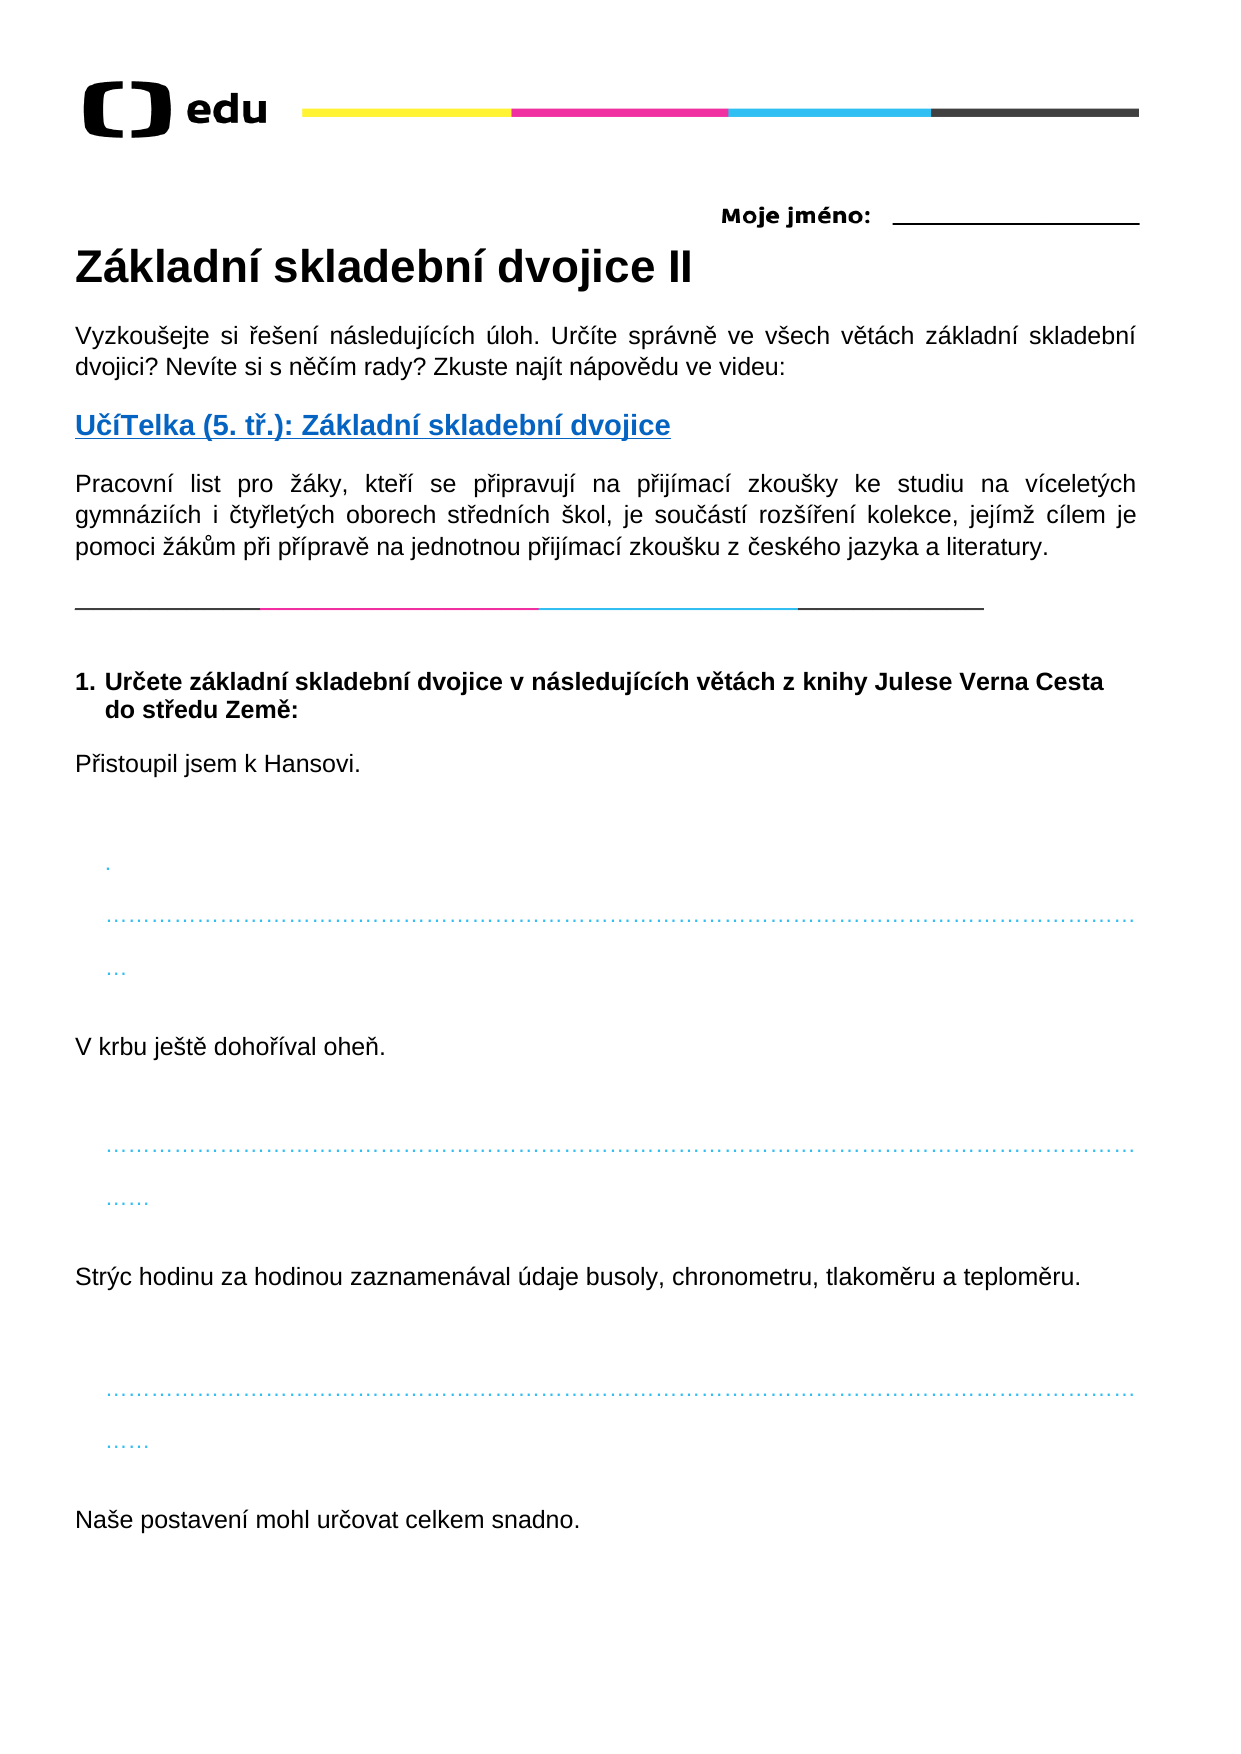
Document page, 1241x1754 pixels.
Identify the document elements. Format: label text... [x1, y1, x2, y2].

text …………………………………………………………………………………………………………………………… [104, 1131, 1153, 1210]
list Pracovní list pro žáky, kteří se připravují na přijímací zkoušky ke studiu na víceletých gymnáziích i čtyřletých oborech středních škol, je součástí rozšíření kolekce, jejímž cílem je pomoci žákům při přípravě na jednotnou přijímací zkoušku z českého jazyka a literatury. [75, 469, 1138, 560]
list V krbu ještě dohoříval oheň. [75, 1032, 1138, 1061]
list Základní skladební dvojice II [75, 239, 1152, 292]
picture [75, 73, 1150, 240]
text 1. Určete základní skladební dvojice v následujících větách z knihy Julese Verna Cesta do středu Země: [75, 667, 1110, 724]
list UčíTelka (5. tř.): Základní skladební dvojice [75, 408, 1138, 442]
text .………………………………………………………………………………………………………………………… [104, 849, 1153, 980]
list Strýc hodinu za hodinou zaznamenával údaje busoly, chronometru, tlakoměru a teploměru. [75, 1262, 1138, 1291]
list Vyzkoušejte si řešení následujících úloh. Určíte správně ve všech větách základní skladební dvojici? Nevíte si s něčím rady? Zkuste najít nápovědu ve videu: [75, 321, 1138, 381]
list Naše postavení mohl určovat celkem snadno. [75, 1505, 1138, 1534]
text _________________________________________________ [75, 575, 1138, 613]
text …………………………………………………………………………………………………………………………… [104, 1375, 1153, 1454]
list Přistoupil jsem k Hansovi. [75, 749, 1138, 778]
